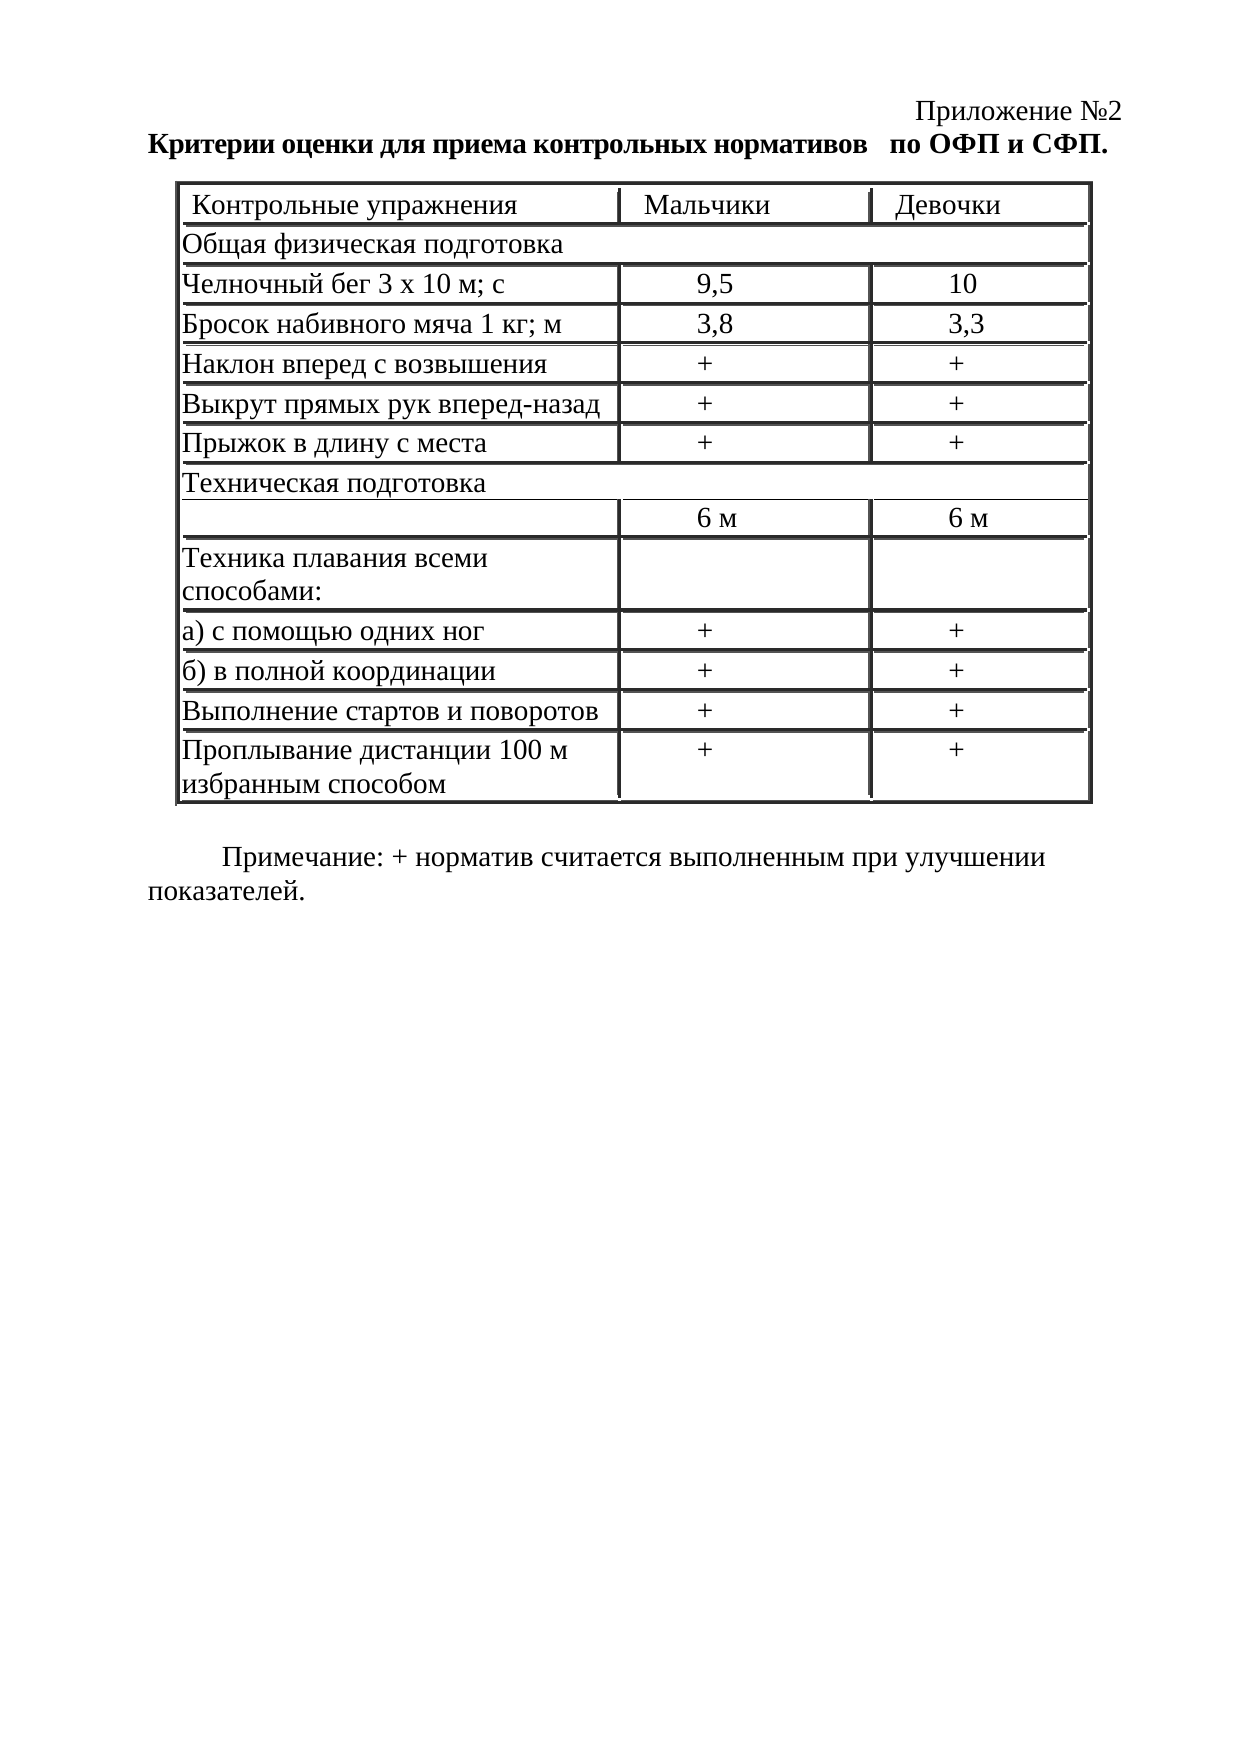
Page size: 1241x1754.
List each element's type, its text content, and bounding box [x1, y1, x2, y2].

table_cell Проплывание дистанции 100 м избранным способом [180, 726, 620, 799]
table_cell 10 [874, 260, 1090, 300]
table_cell Техническая подготовка [180, 459, 1090, 499]
table_cell + [623, 693, 868, 726]
table_cell 6 м [623, 500, 868, 533]
table_cell Бросок набивного мяча 1 кг; м [180, 300, 617, 340]
table_cell б) в полной координации [180, 647, 617, 686]
table_cell 6 м [874, 500, 1088, 533]
text Критерии оценки для приема контрольных нормативов по ОФП и СФП. [148, 126, 1122, 160]
table_cell а) с помощью одних ног [180, 607, 617, 647]
table_cell Челночный бег 3 х 10 м; с [180, 260, 617, 300]
table_cell + [874, 647, 1090, 686]
table_cell Выкрут прямых рук вперед-назад [180, 380, 617, 419]
table_header Девочки [871, 185, 1088, 220]
table_cell Техника плавания всеми способами: [180, 534, 617, 607]
table_header Контрольные упражнения [182, 185, 620, 220]
table_cell 3,3 [874, 300, 1090, 340]
table_cell + [874, 419, 1090, 459]
table_cell 9,5 [623, 267, 868, 300]
table_cell Наклон вперед с возвышения [180, 340, 617, 379]
table_cell + [623, 613, 868, 647]
table_cell + [620, 733, 871, 799]
table_cell + [874, 340, 1090, 379]
table_cell + [871, 726, 1090, 799]
text Приложение №2 [148, 93, 1122, 126]
text Примечание: + норматив считается выполненным при улучшении показателей. [148, 839, 1137, 906]
table_cell [182, 500, 617, 533]
table_cell + [874, 380, 1090, 419]
table_cell [623, 540, 868, 607]
table_cell [874, 534, 1090, 607]
table_cell + [623, 426, 868, 459]
table_cell + [623, 386, 868, 419]
table_cell + [623, 653, 868, 686]
table_cell + [874, 607, 1090, 647]
table_cell + [623, 346, 868, 379]
table_cell Общая физическая подготовка [180, 220, 1090, 260]
table_cell Выполнение стартов и поворотов [180, 686, 617, 726]
table_cell Прыжок в длину с места [180, 419, 617, 459]
table_header Мальчики [620, 185, 871, 220]
table_cell + [874, 686, 1090, 726]
table_cell 3,8 [623, 306, 868, 340]
